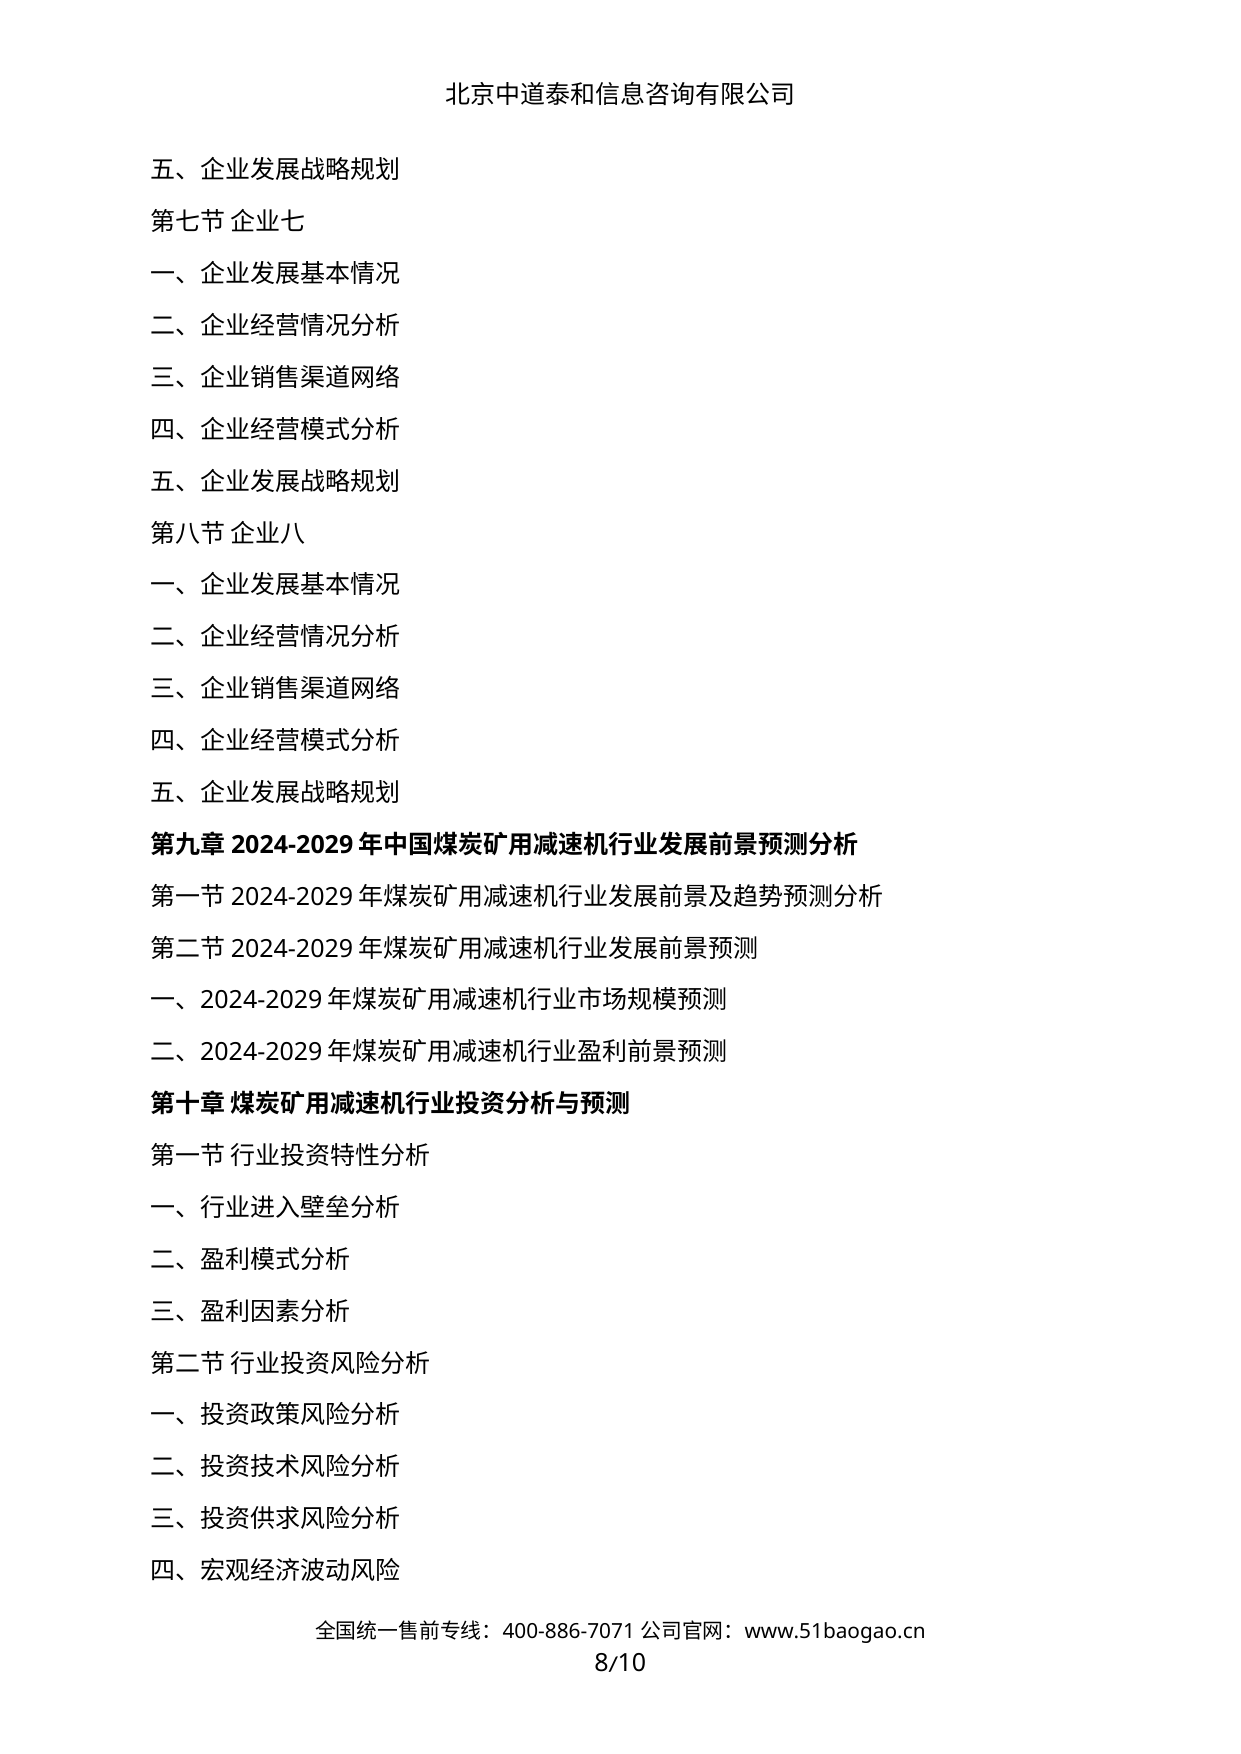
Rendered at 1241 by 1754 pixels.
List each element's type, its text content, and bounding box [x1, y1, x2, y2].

text 第一节 2024-2029年煤炭矿用减速机行业发展前景及趋势预测分析 [150, 876, 1090, 912]
text 第二节 2024-2029年煤炭矿用减速机行业发展前景预测 [150, 928, 1090, 964]
text 一、行业进入壁垒分析 [150, 1187, 1090, 1224]
text 第十章 煤炭矿用减速机行业投资分析与预测 [150, 1084, 1090, 1120]
text 五、企业发展战略规划 [150, 150, 1090, 186]
text 三、投资供求风险分析 [150, 1499, 1090, 1535]
text 一、企业发展基本情况 [150, 254, 1090, 290]
text 二、盈利模式分析 [150, 1239, 1090, 1276]
text 第九章 2024-2029年中国煤炭矿用减速机行业发展前景预测分析 [150, 824, 1090, 861]
text 第八节 企业八 [150, 513, 1090, 549]
text 一、企业发展基本情况 [150, 565, 1090, 601]
text 三、企业销售渠道网络 [150, 357, 1090, 394]
text 四、企业经营模式分析 [150, 721, 1090, 757]
text 第七节 企业七 [150, 202, 1090, 238]
text 二、企业经营情况分析 [150, 617, 1090, 653]
text 第一节 行业投资特性分析 [150, 1136, 1090, 1172]
text 三、企业销售渠道网络 [150, 669, 1090, 705]
text 四、企业经营模式分析 [150, 409, 1090, 446]
text 四、宏观经济波动风险 [150, 1551, 1090, 1587]
text 二、2024-2029年煤炭矿用减速机行业盈利前景预测 [150, 1032, 1090, 1068]
text 五、企业发展战略规划 [150, 461, 1090, 497]
text 第二节 行业投资风险分析 [150, 1343, 1090, 1379]
text 二、投资技术风险分析 [150, 1447, 1090, 1483]
text 一、2024-2029年煤炭矿用减速机行业市场规模预测 [150, 980, 1090, 1016]
text 五、企业发展战略规划 [150, 772, 1090, 809]
text 一、投资政策风险分析 [150, 1395, 1090, 1431]
text 二、企业经营情况分析 [150, 306, 1090, 342]
text 三、盈利因素分析 [150, 1291, 1090, 1327]
